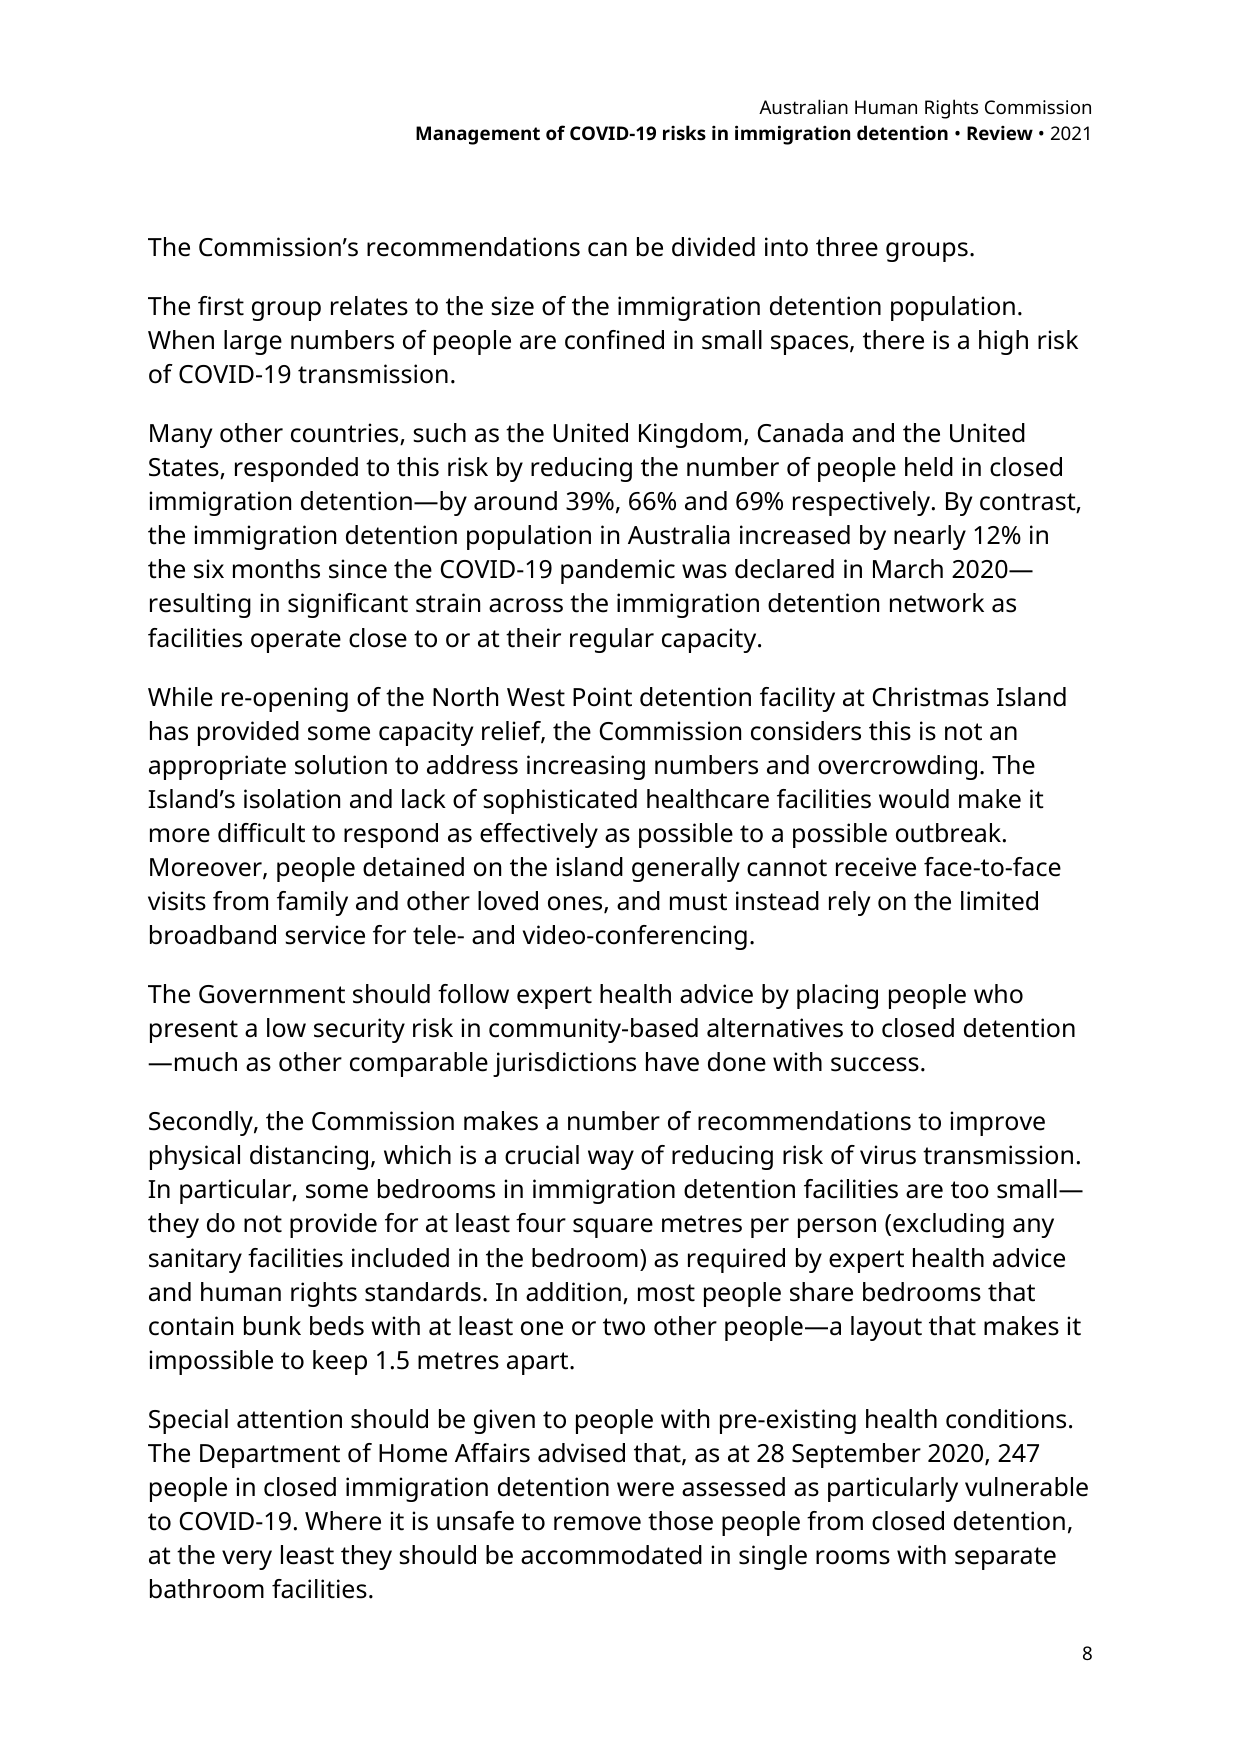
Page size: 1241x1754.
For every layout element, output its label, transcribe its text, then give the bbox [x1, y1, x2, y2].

text While re-opening of the North West Point detention facility at Christmas Island has provided some capacity relief, the Commission considers this is not an appropriate solution to address increasing numbers and overcrowding. The Island’s isolation and lack of sophisticated healthcare facilities would make it more difficult to respond as effectively as possible to a possible outbreak. Moreover, people detained on the island generally cannot receive face-to-face visits from family and other loved ones, and must instead rely on the limited broadband service for tele- and video-conferencing. [148, 679, 1092, 952]
text The first group relates to the size of the immigration detention population. When large numbers of people are confined in small spaces, there is a high risk of COVID-19 transmission. [148, 289, 1092, 391]
text Secondly, the Commission makes a number of recommendations to improve physical distancing, which is a crucial way of reducing risk of virus transmission. In particular, some bedrooms in immigration detention facilities are too small—they do not provide for at least four square metres per person (excluding any sanitary facilities included in the bedroom) as required by expert health advice and human rights standards. In addition, most people share bedrooms that contain bunk beds with at least one or two other people—a layout that makes it impossible to keep 1.5 metres apart. [148, 1104, 1092, 1376]
text Special attention should be given to people with pre-existing health conditions. The Department of Home Affairs advised that, as at 28 September 2020, 247 people in closed immigration detention were assessed as particularly vulnerable to COVID-19. Where it is unsafe to remove those people from closed detention, at the very least they should be accommodated in single rooms with separate bathroom facilities. [148, 1401, 1092, 1606]
text Many other countries, such as the United Kingdom, Canada and the United States, responded to this risk by reducing the number of people held in closed immigration detention—by around 39%, 66% and 69% respectively. By contrast, the immigration detention population in Australia increased by nearly 12% in the six months since the COVID-19 pandemic was declared in March 2020—resulting in significant strain across the immigration detention network as facilities operate close to or at their regular capacity. [148, 416, 1092, 654]
text The Government should follow expert health advice by placing people who present a low security risk in community-based alternatives to closed detention—much as other comparable jurisdictions have done with success. [148, 977, 1092, 1079]
text The Commission’s recommendations can be divided into three groups. [148, 229, 1092, 264]
